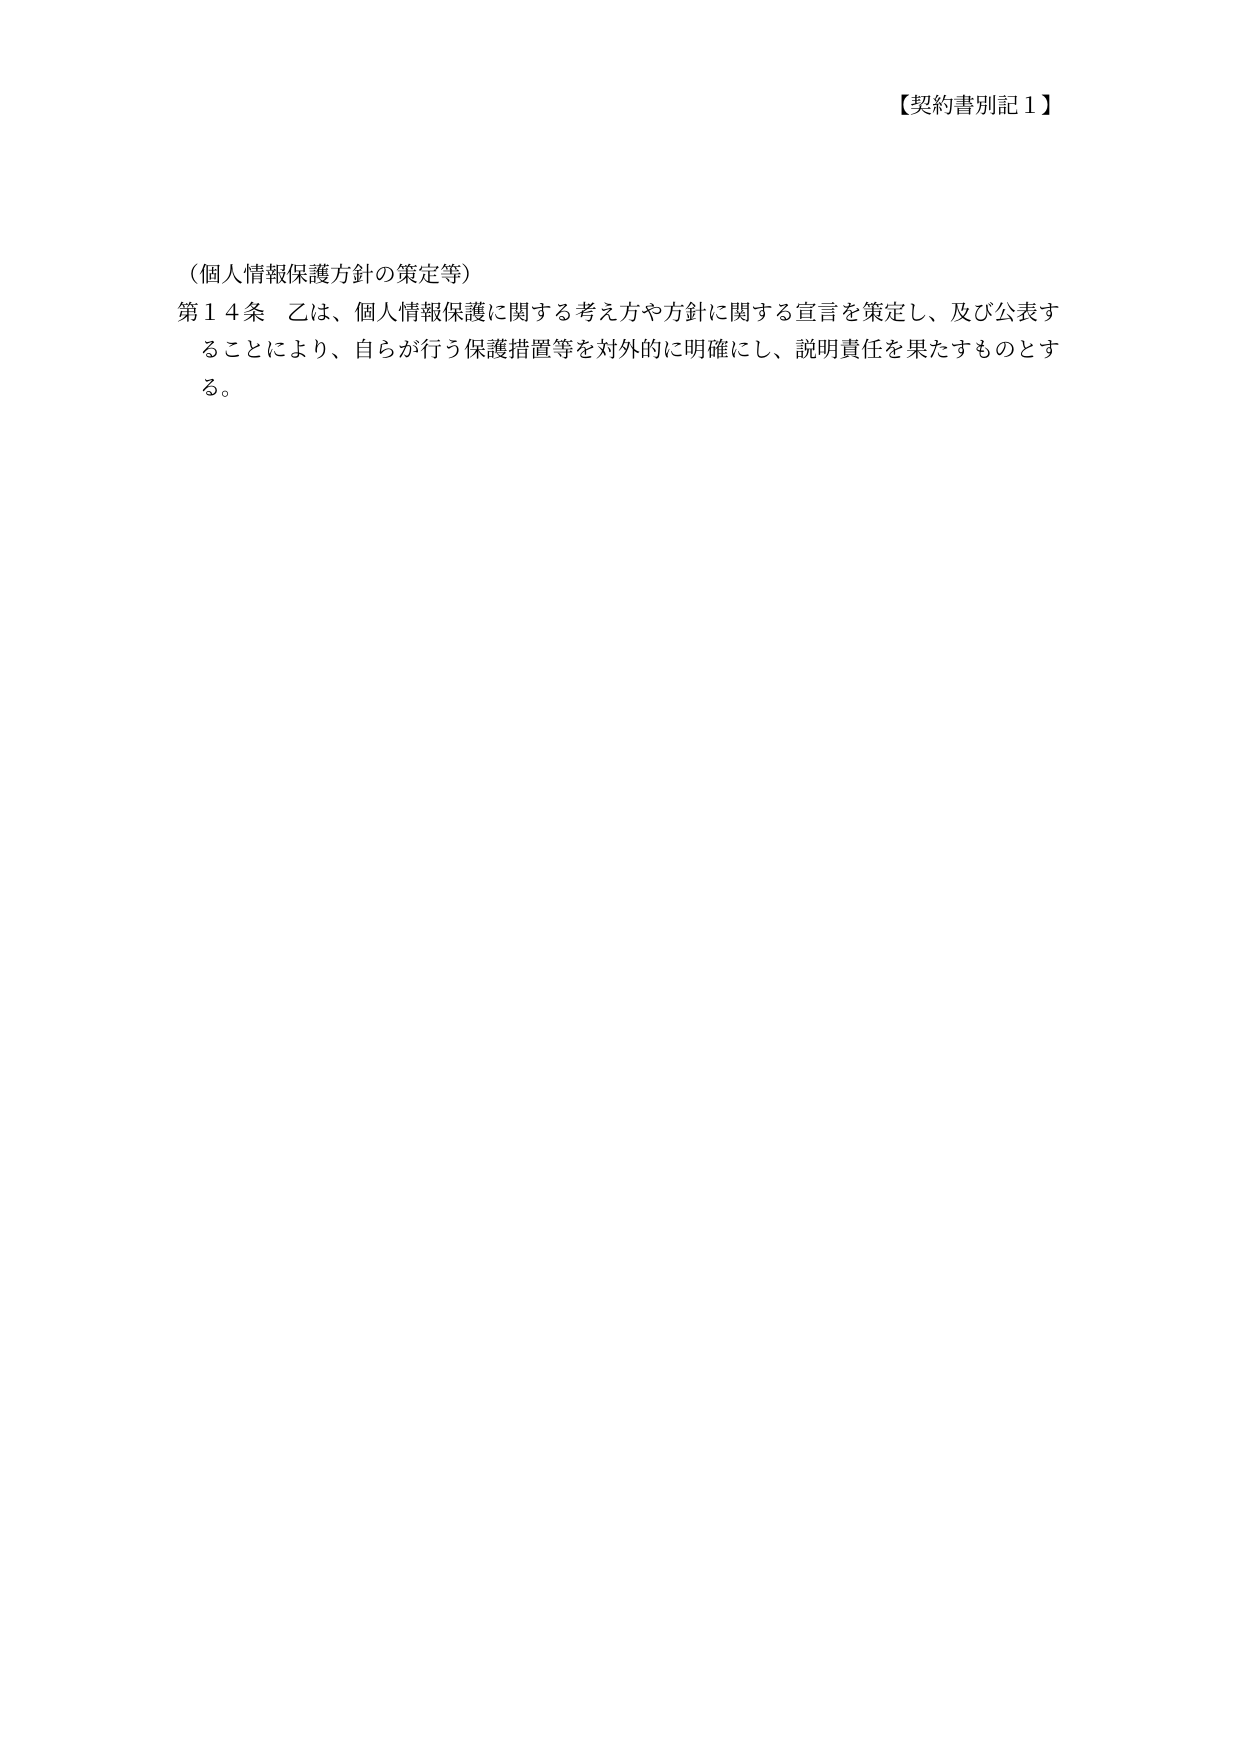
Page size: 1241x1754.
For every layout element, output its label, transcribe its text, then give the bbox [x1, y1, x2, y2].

text 第１４条 乙は、個人情報保護に関する考え方や方針に関する宣言を策定し、及び公表することにより、自らが行う保護措置等を対外的に明確にし、説明責任を果たすものとする。 [177, 292, 1063, 404]
text （個人情報保護方針の策定等） [177, 254, 1063, 292]
